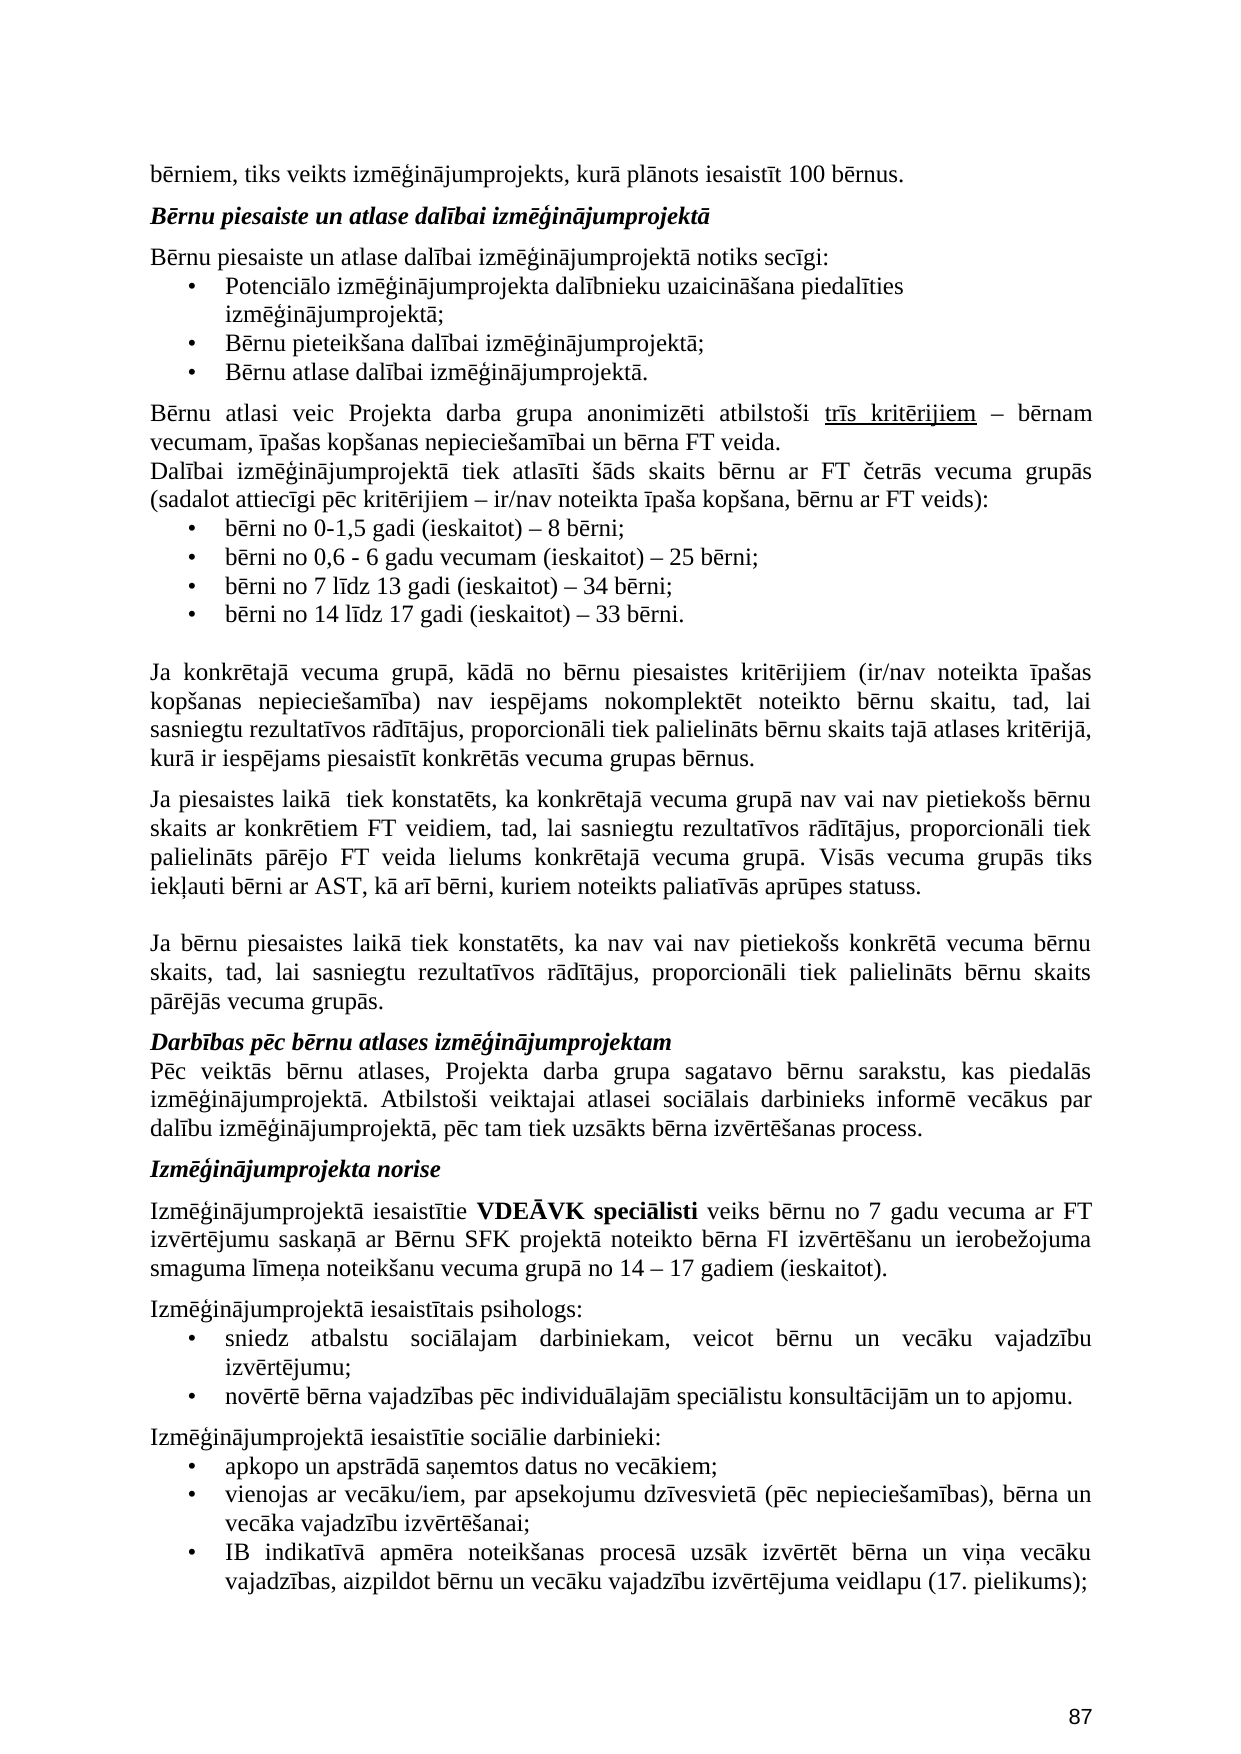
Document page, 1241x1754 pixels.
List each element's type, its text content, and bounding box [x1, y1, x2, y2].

text Izmēģinājumprojektā iesaistītie VDEĀVK speciālisti veiks bērnu no 7 gadu vecuma ar FT izvērtējumu saskaņā ar Bērnu SFK projektā noteikto bērna FI izvērtēšanu un ierobežojuma smaguma līmeņa noteikšanu vecuma grupā no 14 – 17 gadiem (ieskaitot). [150, 1196, 1092, 1282]
text Ja piesaistes laikā tiek konstatēts, ka konkrētajā vecuma grupā nav vai nav pietiekošs bērnu skaits ar konkrētiem FT veidiem, tad, lai sasniegtu rezultatīvos rādītājus, proporcionāli tiek palielināts pārējo FT veida lielums konkrētajā vecuma grupā. Visās vecuma grupās tiks iekļauti bērni ar AST, kā arī bērni, kuriem noteikts paliatīvās aprūpes statuss. [150, 784, 1092, 899]
list bērni no 7 līdz 13 gadi (ieskaitot) – 34 bērni; [187, 571, 1092, 599]
text Ja konkrētajā vecuma grupā, kādā no bērnu piesaistes kritērijiem (ir/nav noteikta īpašas kopšanas nepieciešamība) nav iespējams nokomplektēt noteikto bērnu skaitu, tad, lai sasniegtu rezultatīvos rādītājus, proporcionāli tiek palielināts bērnu skaits tajā atlases kritērijā, kurā ir iespējams piesaistīt konkrētās vecuma grupas bērnus. [150, 657, 1092, 772]
text Bērnu piesaiste un atlase dalībai izmēģinājumprojektā notiks secīgi: [150, 242, 1092, 271]
text Bērnu piesaiste un atlase dalībai izmēģinājumprojektā [150, 201, 1092, 229]
list bērni no 0-1,5 gadi (ieskaitot) – 8 bērni; [187, 513, 1092, 542]
text Izmēģinājumprojekta norise [150, 1154, 1092, 1183]
text Pēc veiktās bērnu atlases, Projekta darba grupa sagatavo bērnu sarakstu, kas piedalās izmēģinājumprojektā. Atbilstoši veiktajai atlasei sociālais darbinieks informē vecākus par dalību izmēģinājumprojektā, pēc tam tiek uzsākts bērna izvērtēšanas process. [150, 1056, 1092, 1142]
list vienojas ar vecāku/iem, par apsekojumu dzīvesvietā (pēc nepieciešamības), bērna un vecāka vajadzību izvērtēšanai; [187, 1479, 1092, 1537]
list apkopo un apstrādā saņemtos datus no vecākiem; [187, 1451, 1092, 1479]
text Izmēģinājumprojektā iesaistītais psihologs: [150, 1294, 1092, 1323]
list sniedz atbalstu sociālajam darbiniekam, veicot bērnu un vecāku vajadzību izvērtējumu; [187, 1323, 1092, 1381]
text Darbības pēc bērnu atlases izmēģinājumprojektam [150, 1027, 1092, 1056]
text Bērnu atlasi veic Projekta darba grupa anonimizēti atbilstoši trīs kritērijiem – bērnam vecumam, īpašas kopšanas nepieciešamībai un bērna FT veida. [150, 398, 1092, 456]
list IB indikatīvā apmēra noteikšanas procesā uzsāk izvērtēt bērna un viņa vecāku vajadzības, aizpildot bērnu un vecāku vajadzību izvērtējuma veidlapu (17. pielikums); [187, 1537, 1092, 1594]
list bērni no 14 līdz 17 gadi (ieskaitot) – 33 bērni. [187, 599, 1092, 628]
text Ja bērnu piesaistes laikā tiek konstatēts, ka nav vai nav pietiekošs konkrētā vecuma bērnu skaits, tad, lai sasniegtu rezultatīvos rādītājus, proporcionāli tiek palielināts bērnu skaits pārējās vecuma grupās. [150, 928, 1092, 1014]
list Bērnu atlase dalībai izmēģinājumprojektā. [187, 357, 1092, 386]
list Bērnu pieteikšana dalībai izmēģinājumprojektā; [187, 328, 1092, 357]
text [150, 159, 1092, 188]
text Dalībai izmēģinājumprojektā tiek atlasīti šāds skaits bērnu ar FT četrās vecuma grupās (sadalot attiecīgi pēc kritērijiem – ir/nav noteikta īpaša kopšana, bērnu ar FT veids): [150, 456, 1092, 513]
list novērtē bērna vajadzības pēc individuālajām speciālistu konsultācijām un to apjomu. [187, 1381, 1092, 1409]
text Izmēģinājumprojektā iesaistītie sociālie darbinieki: [150, 1422, 1092, 1451]
list bērni no 0,6 - 6 gadu vecumam (ieskaitot) – 25 bērni; [187, 542, 1092, 571]
list Potenciālo izmēģinājumprojekta dalībnieku uzaicināšana piedalīties izmēģinājumprojektā; [187, 271, 1092, 328]
